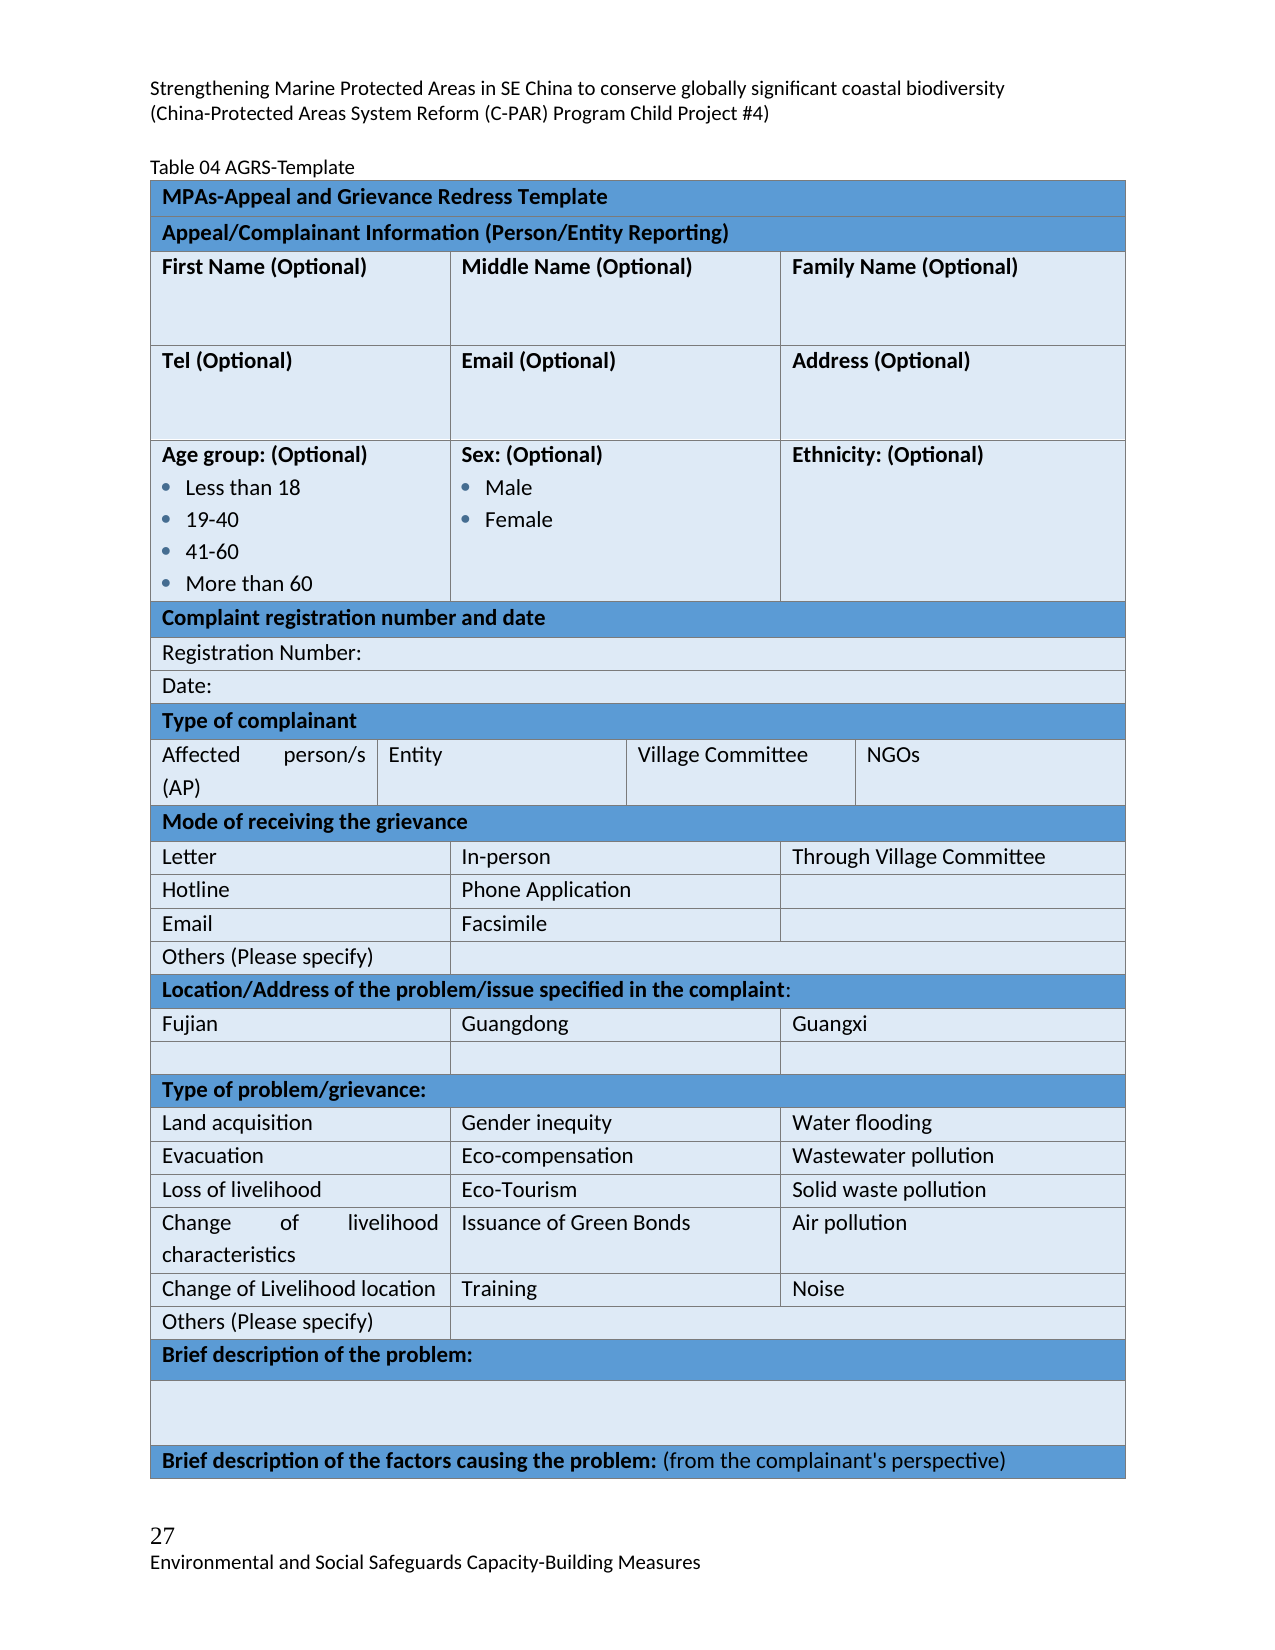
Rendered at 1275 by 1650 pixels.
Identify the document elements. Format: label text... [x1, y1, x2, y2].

table_cell Facsimile [451, 909, 780, 941]
table_cell [781, 909, 1125, 941]
table_cell Appeal/Complainant Information (Person/Entity Reporting) [151, 217, 1125, 251]
table_cell Air pollution [781, 1208, 1125, 1273]
table_cell Change of Livelihood location [151, 1274, 450, 1306]
table_cell Noise [781, 1274, 1125, 1306]
table_cell Others (Please specify) [151, 1307, 450, 1339]
table_cell First Name (Optional) [151, 252, 450, 345]
table_cell Hotline [151, 875, 450, 908]
table_cell Email (Optional) [451, 346, 780, 439]
table_cell Loss of livelihood [151, 1175, 450, 1207]
table_cell Guangdong [451, 1009, 780, 1041]
table_cell Type of complainant [151, 704, 1125, 739]
table_cell Address (Optional) [781, 346, 1125, 439]
table_cell [451, 1042, 780, 1074]
table_cell Complaint registration number and date [151, 602, 1125, 637]
table_cell Type of problem/grievance: [151, 1075, 1125, 1107]
table_cell Email [151, 909, 450, 941]
table_cell Affected person/s (AP) [151, 740, 377, 805]
table_cell Land acquisition [151, 1108, 450, 1141]
table_cell Fujian [151, 1009, 450, 1041]
table_cell Guangxi [781, 1009, 1125, 1041]
table_cell [151, 1042, 450, 1074]
table_cell Sex: (Optional) Male Female [451, 441, 780, 601]
table_cell Registration Number: [151, 638, 1125, 670]
table_cell Solid waste pollution [781, 1175, 1125, 1207]
table_cell Middle Name (Optional) [451, 252, 780, 345]
table_cell Letter [151, 842, 450, 874]
table_header MPAs-Appeal and Grievance Redress Template [151, 181, 1125, 216]
table_cell Brief description of the problem: [151, 1340, 1125, 1380]
table_cell Gender inequity [451, 1108, 780, 1141]
table_cell Entity [378, 740, 626, 805]
table_cell [781, 1042, 1125, 1074]
table_cell Through Village Committee [781, 842, 1125, 874]
text Table 04 AGRS-Template [150, 154, 1125, 180]
table_cell Date: [151, 671, 1125, 703]
table_cell Age group: (Optional) Less than 18 19-40 41-60 More than 60 [151, 441, 450, 601]
table_cell Brief description of the factors causing the problem: (from the complainant's perspective) [151, 1446, 1125, 1478]
table_cell Others (Please specify) [151, 942, 450, 974]
table_cell [451, 942, 1125, 974]
table_cell Eco-compensation [451, 1142, 780, 1174]
table_cell Water flooding [781, 1108, 1125, 1141]
table_cell Change of livelihood characteristics [151, 1208, 450, 1273]
table_cell Eco-Tourism [451, 1175, 780, 1207]
table_cell Location/Address of the problem/issue specified in the complaint: [151, 975, 1125, 1008]
table_cell Mode of receiving the grievance [151, 806, 1125, 841]
table_cell [781, 875, 1125, 908]
table_cell Training [451, 1274, 780, 1306]
table_cell [451, 1307, 1125, 1339]
table_cell Village Committee [627, 740, 855, 805]
table_cell Wastewater pollution [781, 1142, 1125, 1174]
table_cell Issuance of Green Bonds [451, 1208, 780, 1273]
table_cell [151, 1381, 1125, 1445]
table_cell In-person [451, 842, 780, 874]
table_cell Tel (Optional) [151, 346, 450, 439]
table_cell NGOs [856, 740, 1125, 805]
table_cell Ethnicity: (Optional) [781, 441, 1125, 601]
table_cell Evacuation [151, 1142, 450, 1174]
table_cell Family Name (Optional) [781, 252, 1125, 345]
table_cell Phone Application [451, 875, 780, 908]
